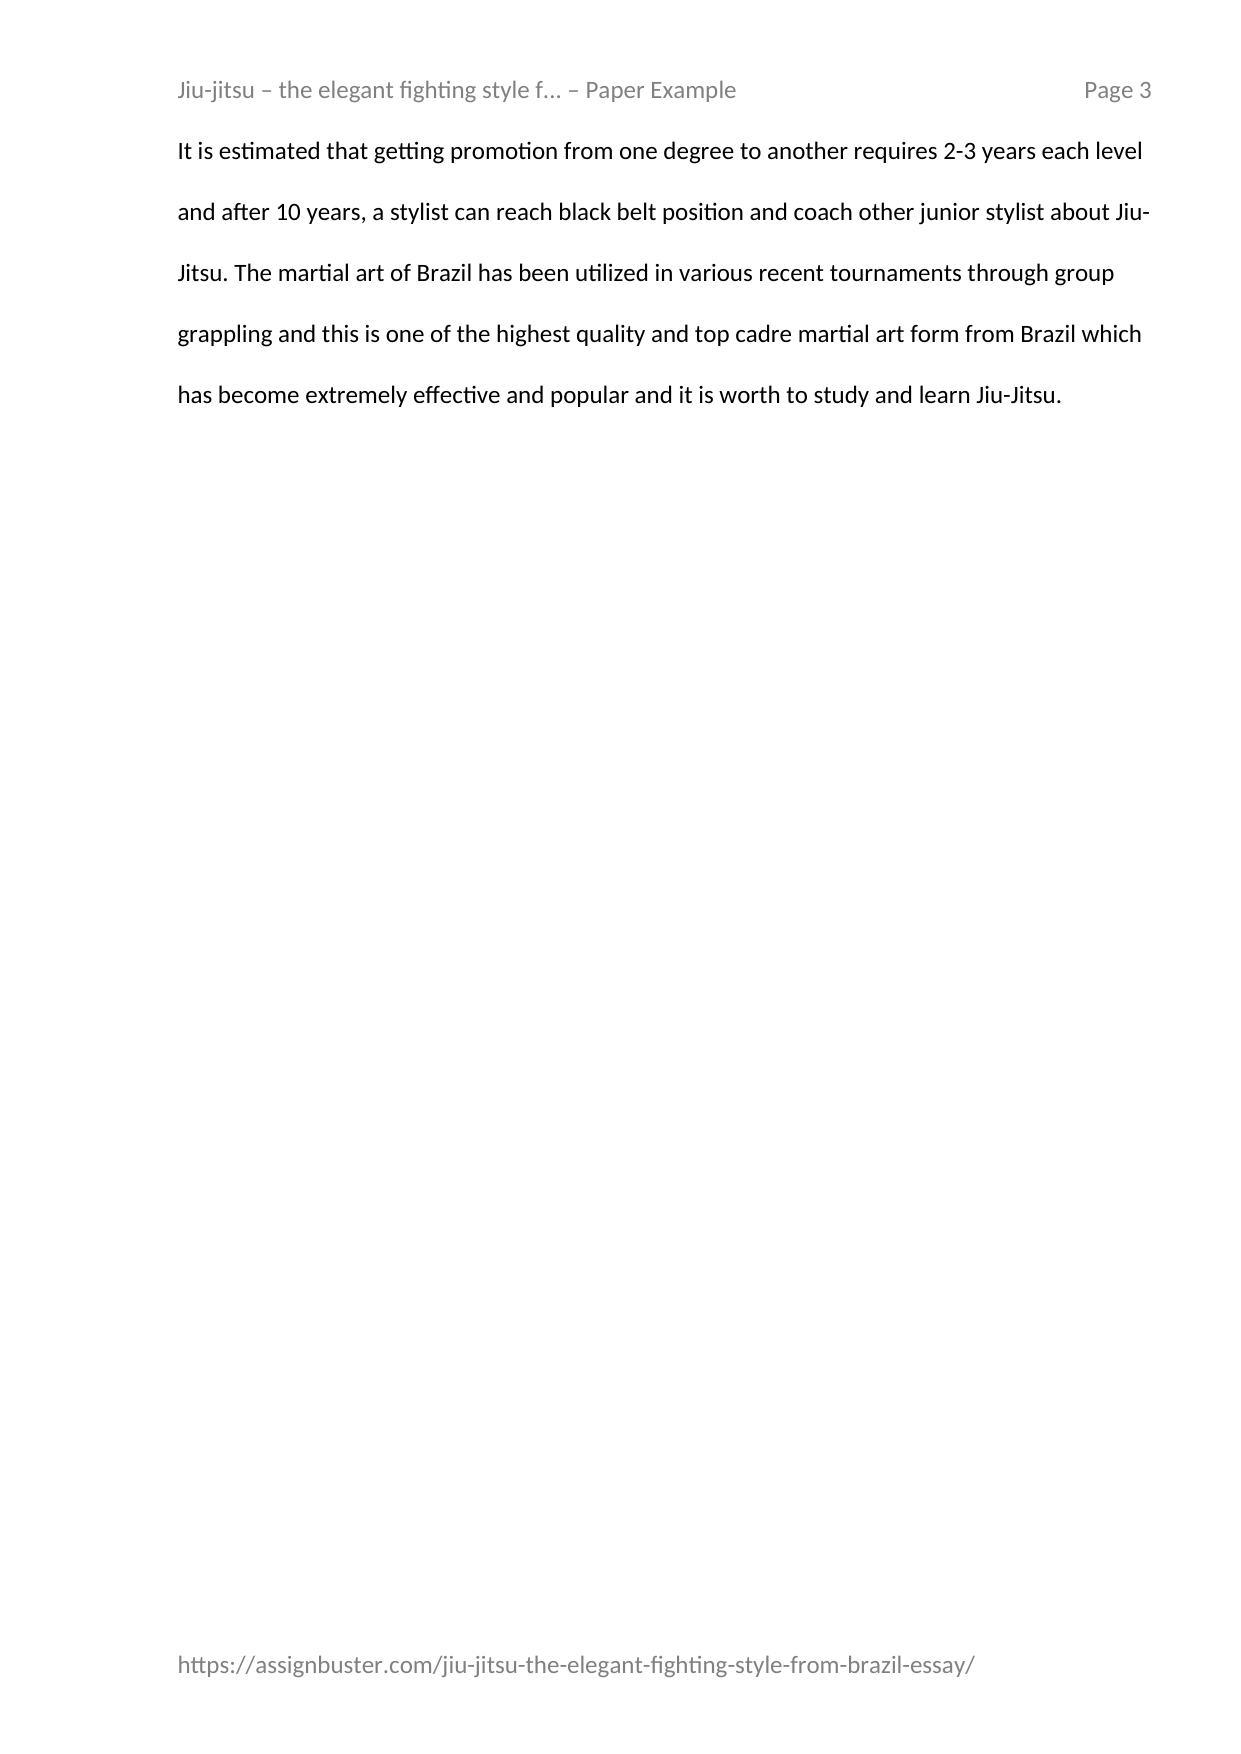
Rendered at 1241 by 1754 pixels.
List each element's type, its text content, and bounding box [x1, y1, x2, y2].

text It is estimated that getting promotion from one degree to another requires 2-3 years each level and after 10 years, a stylist can reach black belt position and coach other junior stylist about Jiu-Jitsu. The martial art of Brazil has been utilized in various recent tournaments through group grappling and this is one of the highest quality and top cadre martial art form from Brazil which has become extremely effective and popular and it is worth to study and learn Jiu-Jitsu. [177, 135, 1152, 409]
